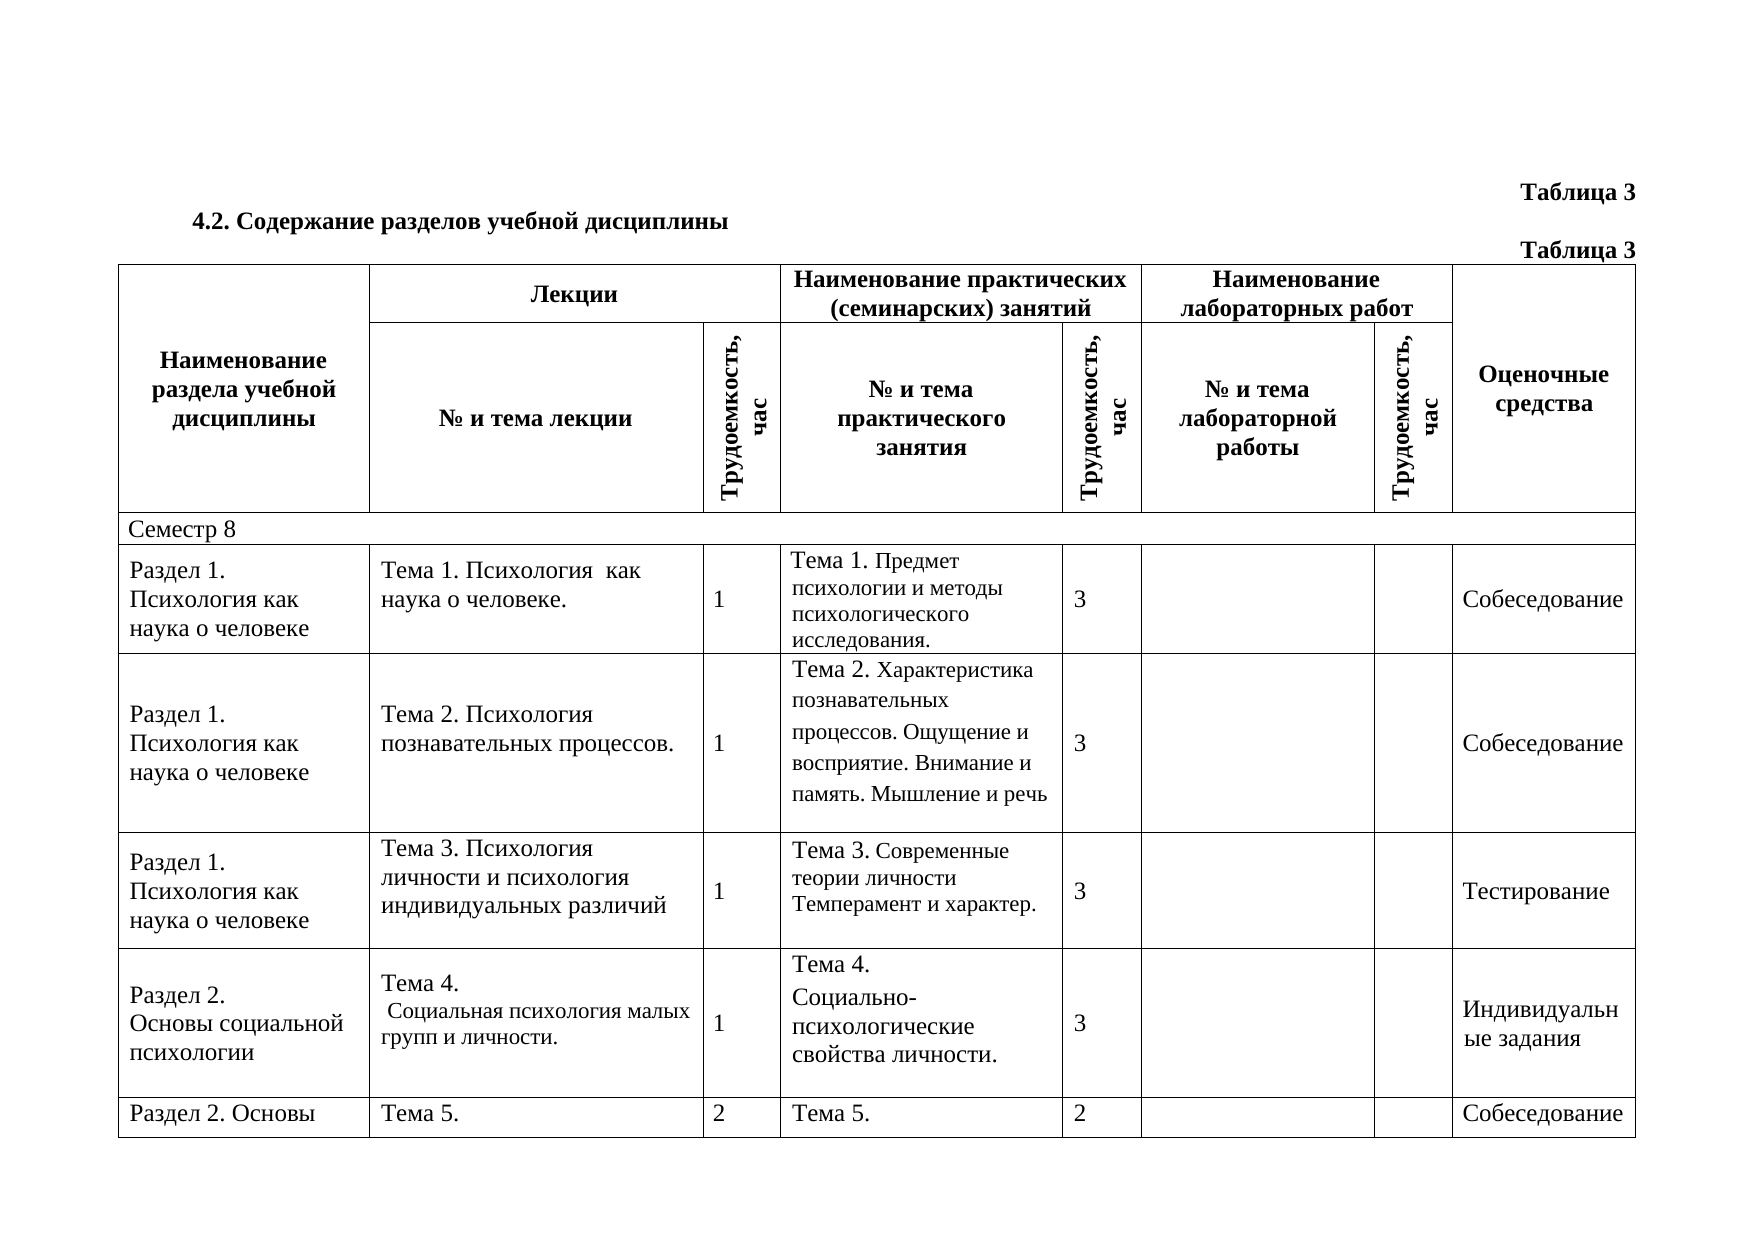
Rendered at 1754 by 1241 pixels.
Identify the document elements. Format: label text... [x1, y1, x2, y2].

table_cell Тема 4. Социальная психология малых групп и личности. [370, 949, 703, 1097]
table_cell Собеседование [1453, 654, 1635, 832]
table_cell Тестирование [1453, 833, 1635, 948]
table_cell Индивидуальные задания [1453, 949, 1635, 1097]
table_cell [1375, 833, 1452, 948]
table_cell [1375, 949, 1452, 1097]
text Таблица 3 [118, 177, 1636, 206]
table_header Лекции [370, 265, 780, 322]
table_cell Собеседование [1453, 1098, 1635, 1137]
text Таблица 3 [118, 235, 1636, 263]
table_header Наименование раздела учебной дисциплины [119, 265, 369, 512]
table_cell [1142, 949, 1374, 1097]
table_cell Тема 3. Современные теории личности Темперамент и характер. [781, 833, 1062, 948]
table_header Оценочные средства [1453, 265, 1635, 512]
table_header Наименование практических (семинарских) занятий [781, 265, 1141, 322]
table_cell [119, 1098, 369, 1137]
table_cell 3 [1063, 654, 1141, 832]
table_cell Тема 4. Социально-психологические свойства личности. [781, 949, 1062, 1097]
table_cell Тема 1. Предмет психологии и методы психологического исследования. [781, 545, 1062, 653]
table_cell Трудоемкость, час [704, 323, 780, 512]
table_cell Раздел 1. Психология как наука о человеке [119, 654, 369, 832]
table_cell [1142, 654, 1374, 832]
table_cell [1375, 1098, 1452, 1137]
table_cell [1375, 654, 1452, 832]
table_cell Тема 2. Характеристика познавательных процессов. Ощущение и восприятие. Внимание и память. Мышление и речь [781, 654, 1062, 832]
table_cell [1142, 1098, 1374, 1137]
text 4.2. Содержание разделов учебной дисциплины [118, 206, 1636, 235]
table_cell 1 [704, 949, 780, 1097]
table_cell 3 [1063, 545, 1141, 653]
table_cell 2 [704, 1098, 780, 1137]
table_cell [1142, 545, 1374, 653]
table_cell 2 [1063, 1098, 1141, 1137]
table_cell Тема 3. Психология личности и психология индивидуальных различий [370, 833, 703, 948]
table_cell Раздел 1. Психология как наука о человеке [119, 545, 369, 653]
table_cell 3 [1063, 833, 1141, 948]
table_cell [1142, 833, 1374, 948]
table_cell Трудоемкость, час [1063, 323, 1141, 512]
table_cell Раздел 2. Основы социальной психологии [119, 949, 369, 1097]
table_cell Раздел 1. Психология как наука о человеке [119, 833, 369, 948]
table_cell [781, 1098, 1062, 1137]
table_cell Тема 2. Психология познавательных процессов. [370, 654, 703, 832]
table_cell 1 [704, 545, 780, 653]
table_cell 1 [704, 833, 780, 948]
table_cell № и тема практического занятия [781, 323, 1062, 512]
table_cell № и тема лекции [370, 323, 703, 512]
table_cell 3 [1063, 949, 1141, 1097]
table_cell Собеседование [1453, 545, 1635, 653]
table_cell [1375, 545, 1452, 653]
table_cell 1 [704, 654, 780, 832]
table_cell Трудоемкость, час [1375, 323, 1452, 512]
table_header Наименование лабораторных работ [1142, 265, 1452, 322]
table_cell Тема 1. Психология как наука о человеке. [370, 545, 703, 653]
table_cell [370, 1098, 703, 1137]
table_cell Семестр 8 [119, 513, 1635, 544]
table_cell № и тема лабораторной работы [1142, 323, 1374, 512]
